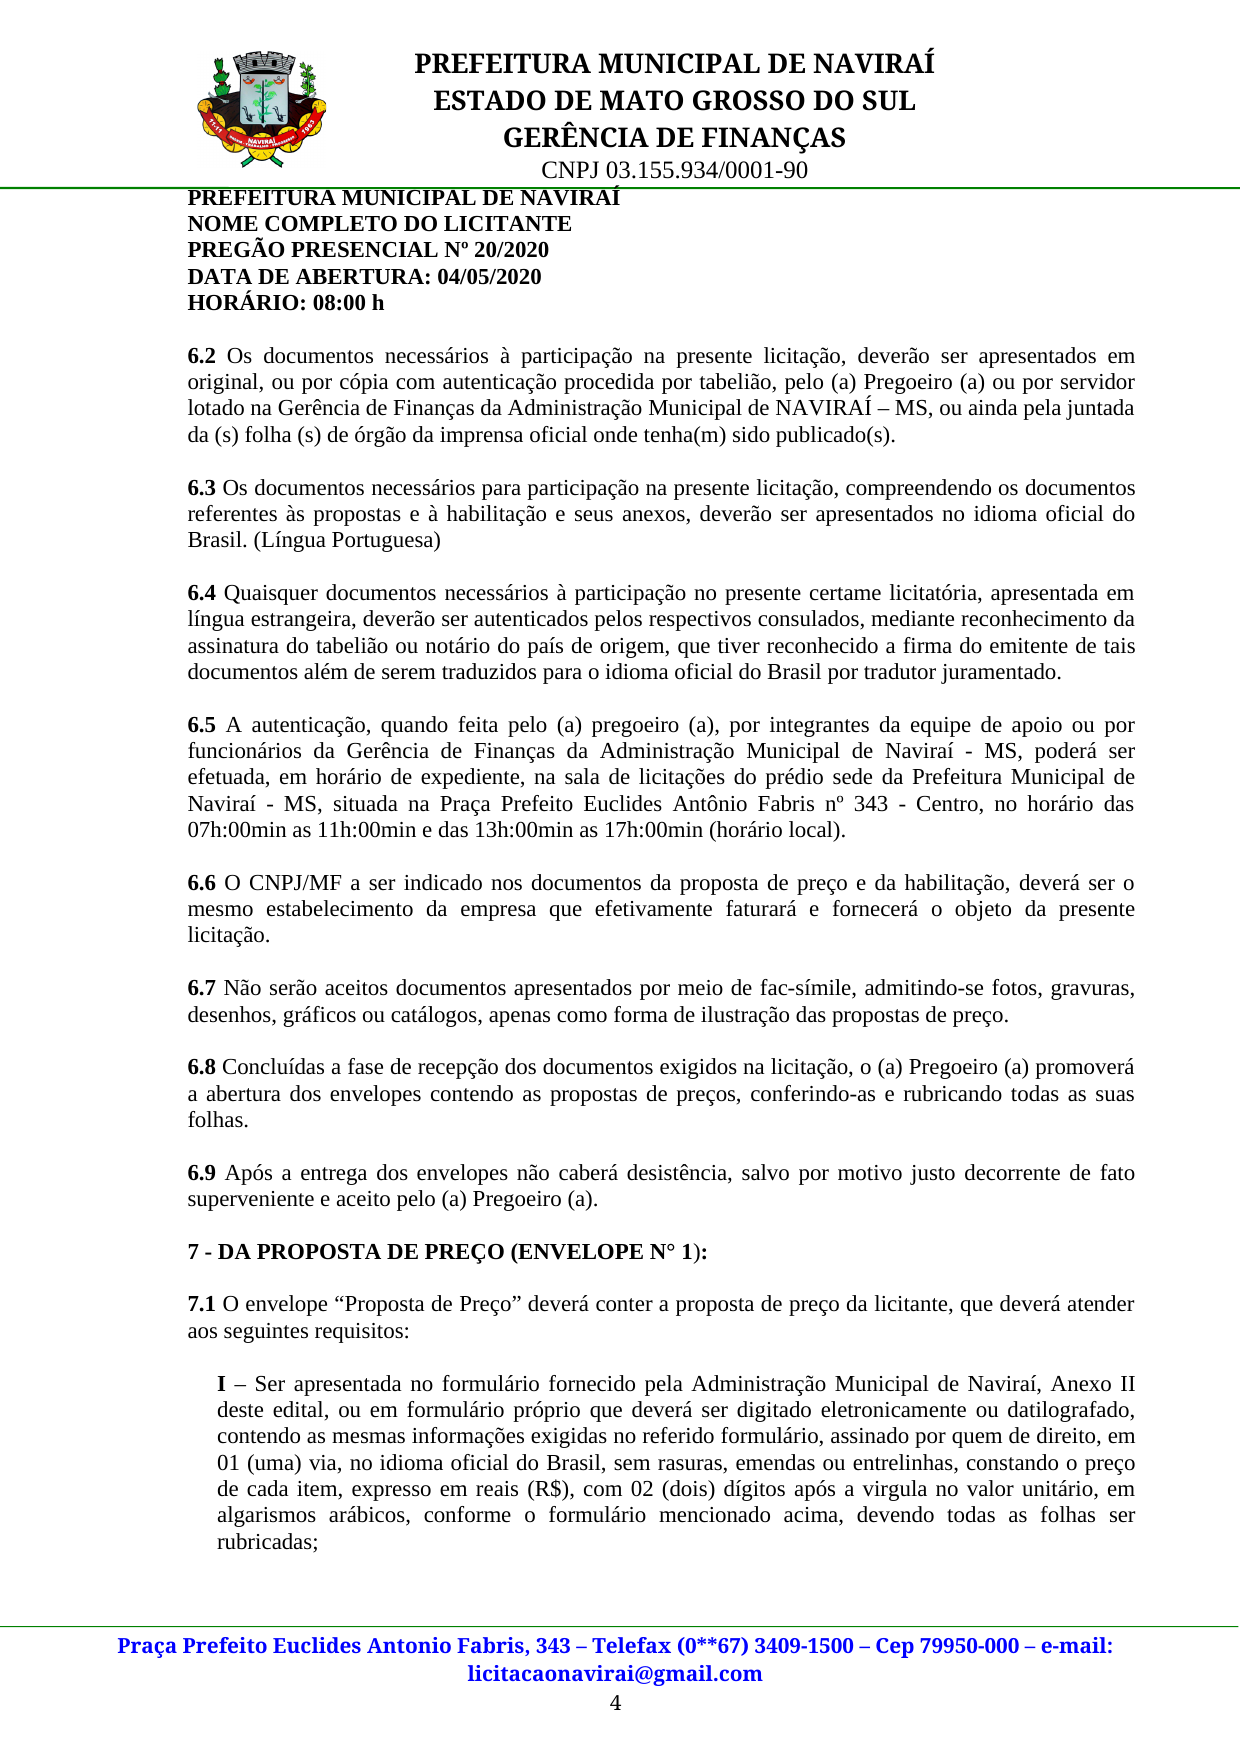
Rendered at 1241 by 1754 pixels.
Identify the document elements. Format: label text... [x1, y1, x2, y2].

text autenticação, quando feita pelo (a) pregoeiro (a), por integrantes da equipe de apoio ou por funcionários da Gerência de Finanças da Administração Municipal de Naviraí - MS, poderá ser efetuada, em horário de expediente, na sala de licitações do prédio sede da Prefeitura Municipal de Naviraí - MS, situada na Praça Prefeito Euclides Antônio Fabris nº 343 - Centro, no horário das 07h:00min as 11h:00min e das 13h:00min as 17h:00min (horário local). [187, 711, 1137, 842]
text NOME COMPLETO DO LICITANTE [187, 210, 1137, 236]
text PREGÃO PRESENCIAL Nº 20/2020 [187, 236, 1137, 263]
text 6.4 Quaisquer documentos necessários à participação no presente certame licitatória, apresentada em língua estrangeira, deverão ser autenticados pelos respectivos consulados, mediante reconhecimento da assinatura do tabelião ou notário do país de origem, que tiver reconhecido a firma do emitente de tais documentos além de serem traduzidos para o idioma oficial do Brasil por tradutor juramentado. [187, 579, 1137, 684]
text 7 - DA PROPOSTA DE PREÇO (ENVELOPE N° 1): [187, 1238, 1137, 1264]
text 6.8 Concluídas a fase de recepção dos documentos exigidos na licitação, o (a) Pregoeiro (a) promoverá a abertura dos envelopes contendo as propostas de preços, conferindo-as e rubricando todas as suas folhas. [187, 1053, 1137, 1132]
text 6.7 Não serão aceitos documentos apresentados por meio de fac-símile, admitindo-se fotos, gravuras, desenhos, gráficos ou catálogos, apenas como forma de ilustração das propostas de preço. [187, 974, 1137, 1027]
text 6.3 Os documentos necessários para participação na presente licitação, compreendendo os documentos referentes às propostas e à habilitação e seus anexos, deverão ser apresentados no idioma oficial do Brasil. (Língua Portuguesa) [187, 473, 1137, 553]
text HORÁRIO: 08:00 h [187, 289, 1137, 315]
text I – Ser apresentada no formulário fornecido pela Administração Municipal de Naviraí, Anexo II deste edital, ou em formulário próprio que deverá ser digitado eletronicamente ou datilografado, contendo as mesmas informações exigidas no referido formulário, assinado por quem de direito, em 01 (uma) via, no idioma oficial do Brasil, sem rasuras, emendas ou entrelinhas, constando o preço de cada item, expresso em reais (R$), com 02 (dois) dígitos após a virgula no valor unitário, em algarismos arábicos, conforme o formulário mencionado acima, devendo todas as folhas ser rubricadas; [217, 1369, 1137, 1554]
text 6.6 O CNPJ/MF a ser indicado nos documentos da proposta de preço e da habilitação, deverá ser o mesmo estabelecimento da empresa que efetivamente faturará e fornecerá o objeto da presente licitação. [187, 869, 1137, 948]
text 7.1 O envelope “Proposta de Preço” deverá conter a proposta de preço da licitante, que deverá atender aos seguintes requisitos: [187, 1291, 1137, 1343]
text PREFEITURA MUNICIPAL DE NAVIRAÍ [187, 184, 1137, 210]
text DATA DE ABERTURA: 04/05/2020 [187, 263, 1137, 289]
text 6.2 Os documentos necessários à participação na presente licitação, deverão ser apresentados em original, ou por cópia com autenticação procedida por tabelião, pelo (a) Pregoeiro (a) ou por servidor lotado na Gerência de Finanças da Administração Municipal de NAVIRAÍ – MS, ou ainda pela juntada da (s) folha (s) de órgão da imprensa oficial onde tenha(m) sido publicado(s). [187, 342, 1137, 447]
picture [197, 51, 327, 168]
text 6.9 Após a entrega dos envelopes não caberá desistência, salvo por motivo justo decorrente de fato superveniente e aceito pelo (a) Pregoeiro (a). [187, 1159, 1137, 1211]
